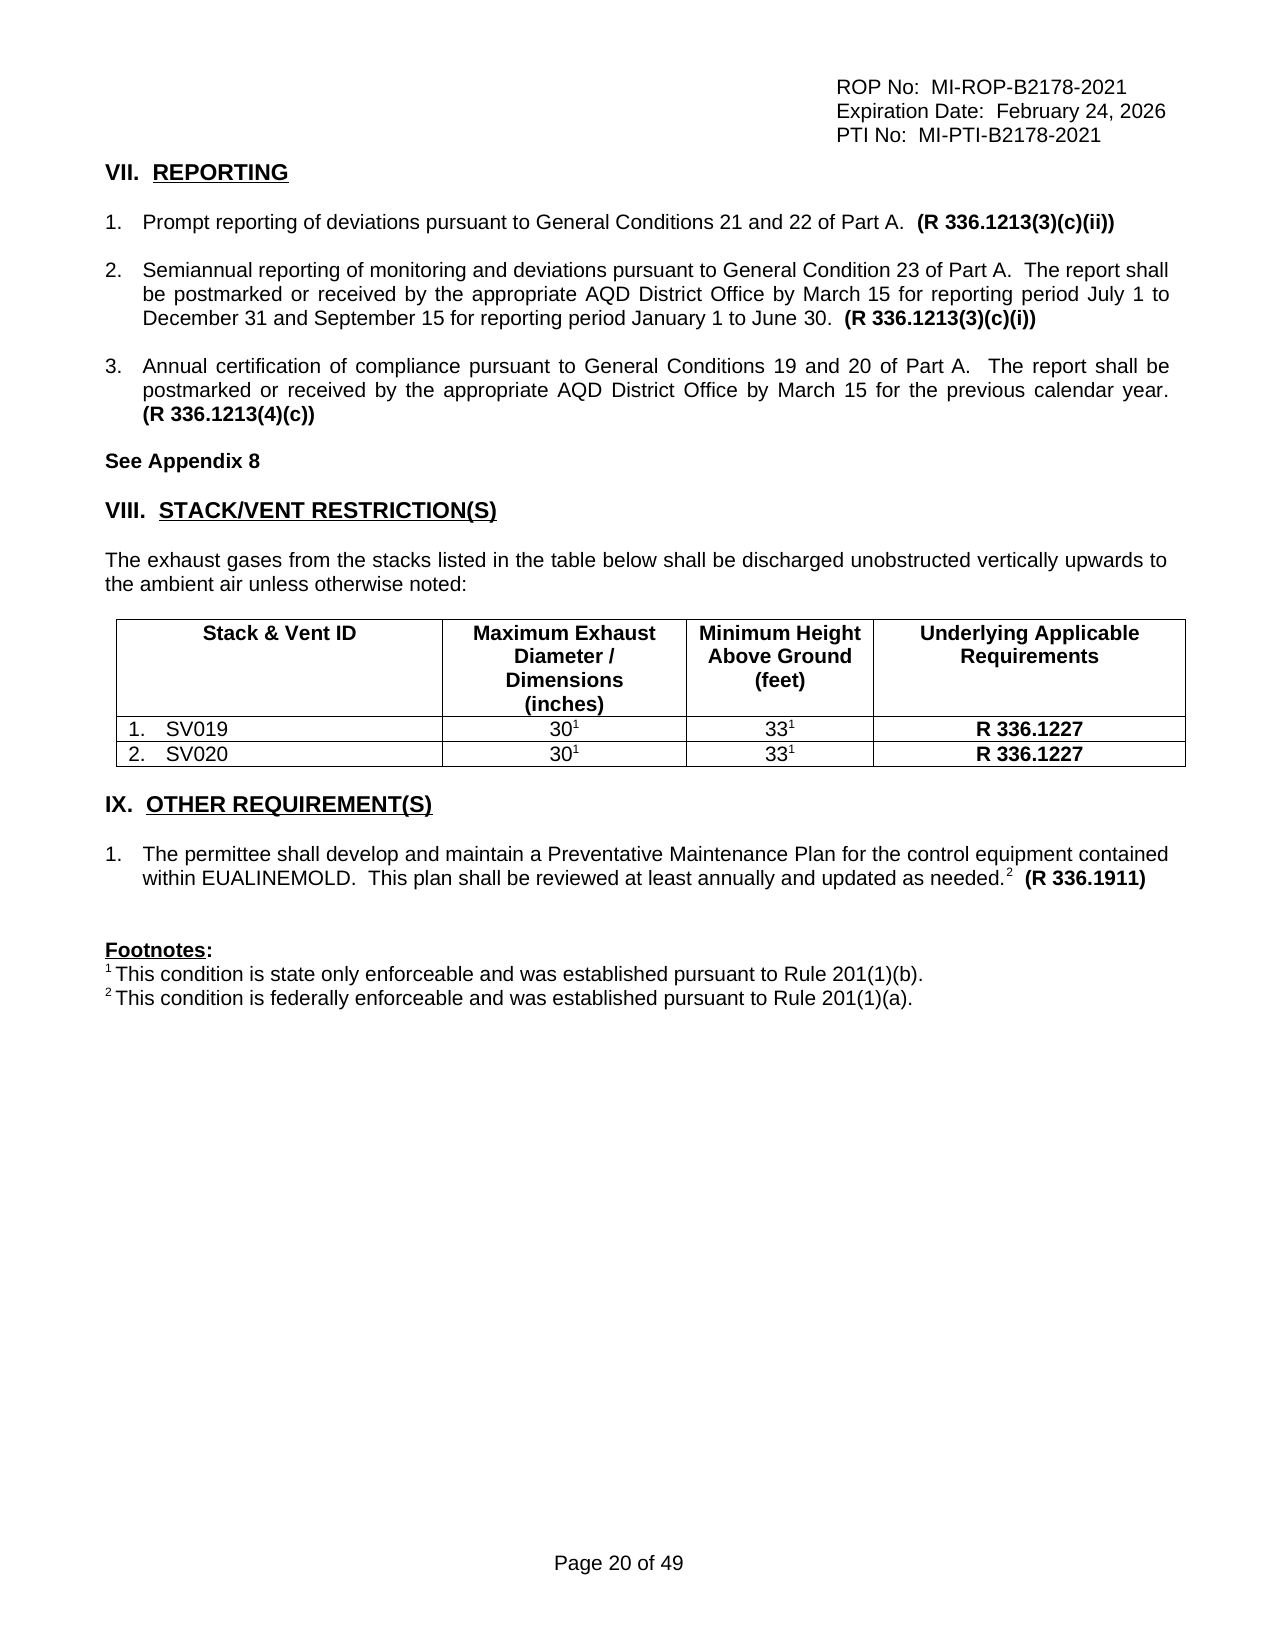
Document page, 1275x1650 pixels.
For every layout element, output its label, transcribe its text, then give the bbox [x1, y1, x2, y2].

text 3. Annual certification of compliance pursuant to General Conditions 19 and 20 of Part A. The report shall be postmarked or received by the appropriate AQD District Office by March 15 for the previous calendar year. (R 336.1213(4)(c)) [105, 353, 1170, 425]
table_cell 301 [443, 717, 686, 741]
table_cell R 336.1227 [874, 742, 1185, 766]
text 2 This condition is federally enforceable and was established pursuant to Rule 201(1)(a). [105, 985, 1170, 1009]
text 1 This condition is state only enforceable and was established pursuant to Rule 201(1)(b). [105, 961, 1170, 985]
text VII. REPORTING [105, 159, 1170, 186]
text VIII. STACK/VENT RESTRICTION(S) [105, 497, 1170, 523]
table_header Maximum Exhaust Diameter / Dimensions (inches) [443, 620, 686, 716]
table_cell 331 [687, 742, 873, 766]
table_header Underlying Applicable Requirements [874, 620, 1185, 716]
table_cell SV019 [117, 717, 442, 741]
text 1. Prompt reporting of deviations pursuant to General Conditions 21 and 22 of Part A. (R 336.1213(3)(c)(ii)) [105, 210, 1170, 234]
text IX. OTHER REQUIREMENT(S) [105, 791, 1170, 818]
list The permittee shall develop and maintain a Preventative Maintenance Plan for the control equipment contained within EUALINEMOLD. This plan shall be reviewed at least annually and updated as needed.2 (R 336.1911) [105, 842, 1170, 889]
table_cell SV020 [117, 742, 442, 766]
table_header Stack & Vent ID [117, 620, 442, 716]
text Footnotes: [105, 937, 1170, 961]
text See Appendix 8 [105, 449, 1170, 473]
text The exhaust gases from the stacks listed in the table below shall be discharged unobstructed vertically upwards to the ambient air unless otherwise noted: [105, 547, 1170, 595]
table_cell 331 [687, 717, 873, 741]
table_cell R 336.1227 [874, 717, 1185, 741]
table_cell 301 [443, 742, 686, 766]
table_header Minimum Height Above Ground (feet) [687, 620, 873, 716]
text 2. Semiannual reporting of monitoring and deviations pursuant to General Condition 23 of Part A. The report shall be postmarked or received by the appropriate AQD District Office by March 15 for reporting period July 1 to December 31 and September 15 for reporting period January 1 to June 30. (R 336.1213(3)(c)(i)) [105, 258, 1170, 329]
